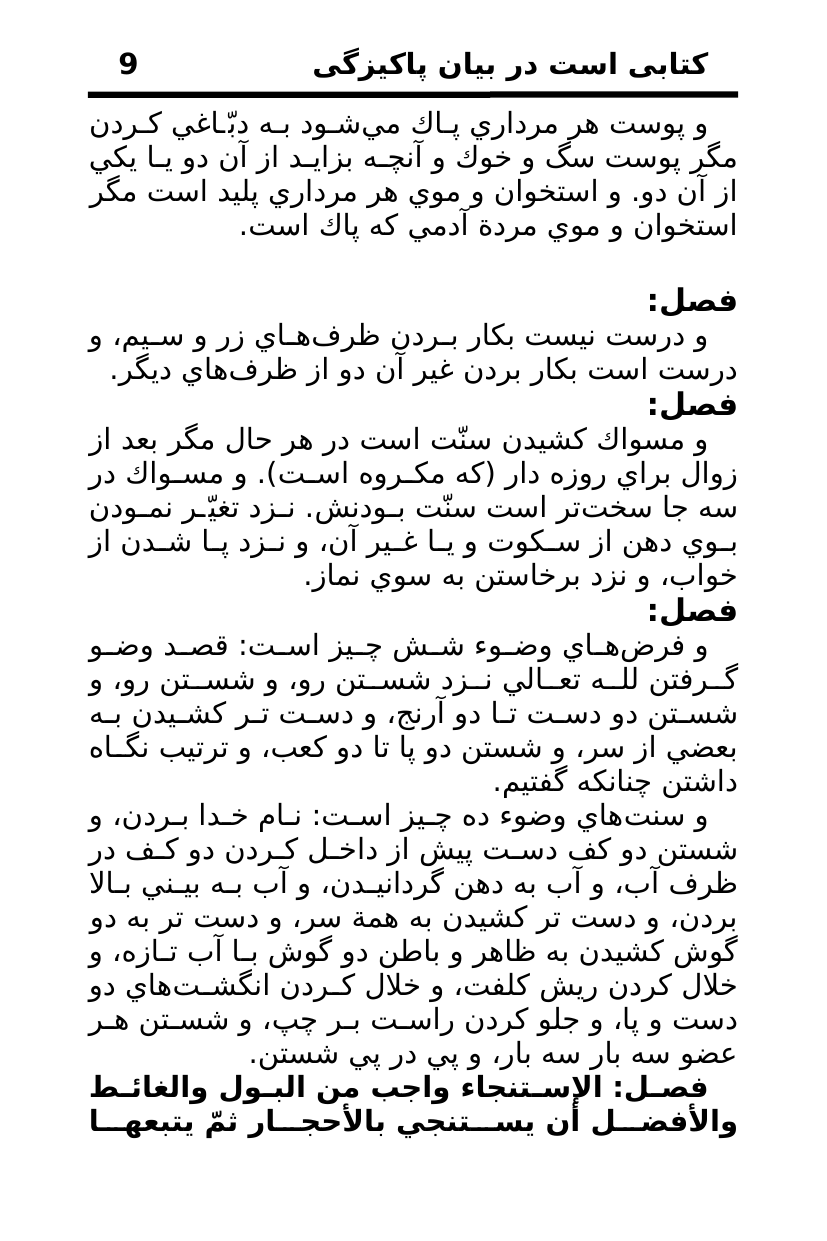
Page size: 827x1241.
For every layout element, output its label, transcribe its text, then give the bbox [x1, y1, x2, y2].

text فصل: [89, 386, 738, 422]
text و درست نيست بكار بردن ظرف‌هاي زر و سيم، و درست است بكار بردن غير آن دو از ظرف‌هاي ديگر. [89, 318, 738, 386]
text فصل: [89, 592, 738, 629]
text و پوست هر مرداري پاك مي‌شود به دبّاغي كردن مگر پوست سگ و خوك و آنچه بزايد از آن دو يا يكي از آن دو. و استخوان و موي هر مرداري پليد است مگر استخوان و موي مردة آدمي كه پاك است. [89, 106, 738, 242]
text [89, 1070, 738, 1138]
text فصل: [89, 282, 738, 318]
text و مسواك كشيدن سنّت است در هر حال مگر بعد از زوال براي روزه دار (كه مكروه است). و مسواك در سه جا سخت‌تر است سنّت بودنش. نزد تغيّر نمودن بوي دهن از سكوت و يا غير آن، و نزد پا شدن از خواب، و نزد برخاستن به سوي نماز. [89, 422, 738, 592]
text و سنت‌هاي وضوء ده چيز است: نام خدا بردن، و شستن دو كف دست پيش از داخل كردن دو كف در ظرف آب، و آب به دهن گردانيدن، و آب به بيني بالا بردن، و دست تر كشيدن به همة سر، و دست تر به دو گوش كشيدن به ظاهر و باطن دو گوش با آب تازه، و خلال كردن ريش كلفت، و خلال كردن انگشت‌هاي دو دست و پا، و جلو كردن راست بر چپ، و شستن هر عضو سه بار سه بار، و پي در پي شستن. [89, 798, 738, 1070]
text و فرض‌هاي وضوء شش چيز است:‌ قصد وضو گرفتن لله تعالي نزد شستن رو، و شستن رو، و شستن دو دست تا دو آرنج، و دست تر كشيدن به بعضي از سر، و شستن دو پا تا دو كعب، و ترتيب نگاه داشتن چنانكه گفتيم. [89, 629, 738, 798]
